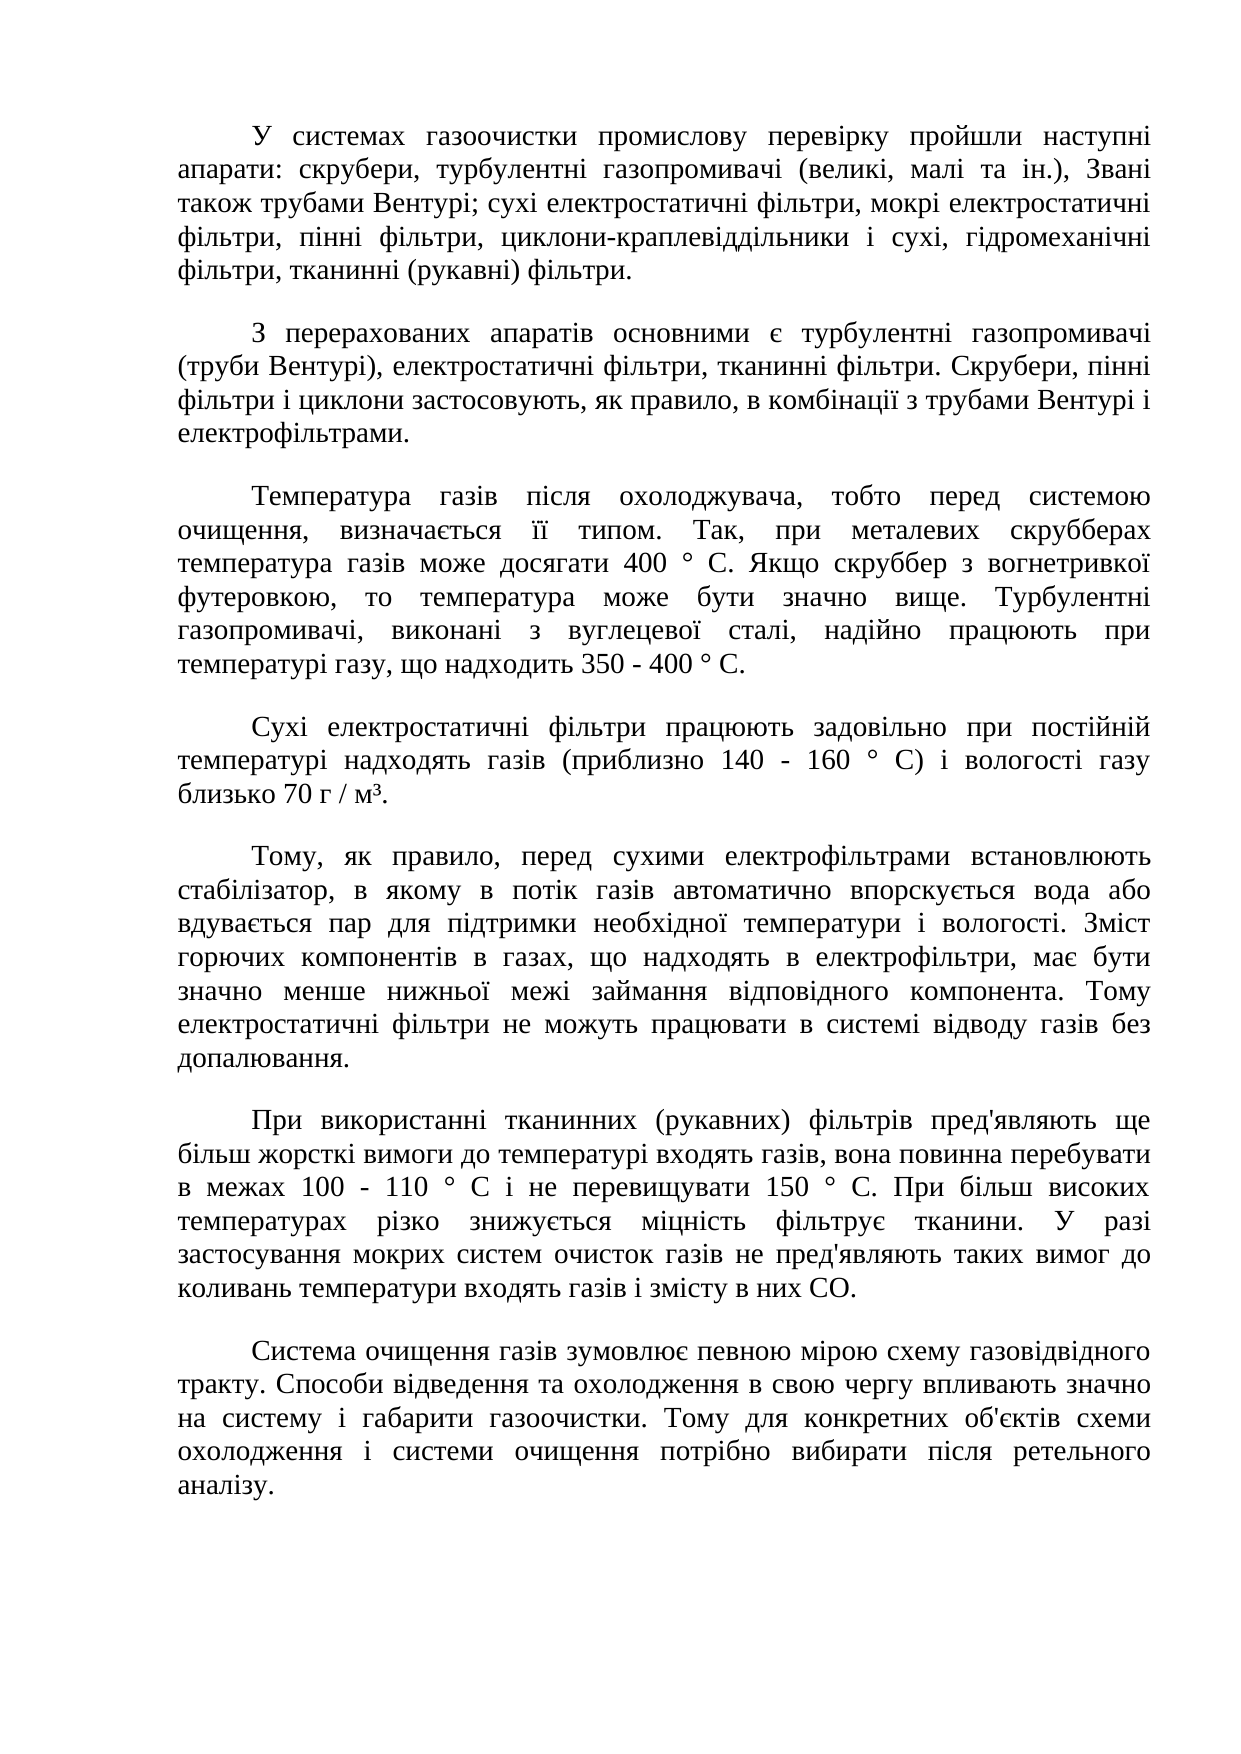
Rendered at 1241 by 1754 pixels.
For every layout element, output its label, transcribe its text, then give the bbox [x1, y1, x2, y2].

text Температура газів після охолоджувача, тобто перед системою очищення, визначається її типом. Так, при металевих скрубберах температура газів може досягати 400 ° С. Якщо скруббер з вогнетривкої футеровкою, то температура може бути значно вище. Турбулентні газопромивачі, виконані з вуглецевої сталі, надійно працюють при температурі газу, що надходить 350 - 400 ° С. [177, 478, 1152, 679]
text При використанні тканинних (рукавних) фільтрів пред'являють ще більш жорсткі вимоги до температурі входять газів, вона повинна перебувати в межах 100 - 110 ° С і не перевищувати 150 ° С. При більш високих температурах різко знижується міцність фільтрує тканини. У разі застосування мокрих систем очисток газів не пред'являють таких вимог до коливань температури входять газів і змісту в них СО. [177, 1102, 1152, 1304]
text Тому, як правило, перед сухими електрофільтрами встановлюють стабілізатор, в якому в потік газів автоматично впорскується вода або вдувається пар для підтримки необхідної температури і вологості. Зміст горючих компонентів в газах, що надходять в електрофільтри, має бути значно менше нижньої межі займання відповідного компонента. Тому електростатичні фільтри не можуть працювати в системі відводу газів без допалювання. [177, 838, 1152, 1073]
text Система очищення газів зумовлює певною мірою схему газовідвідного тракту. Способи відведення та охолодження в свою чергу впливають значно на систему і габарити газоочистки. Тому для конкретних об'єктів схеми охолодження і системи очищення потрібно вибирати після ретельного аналізу. [177, 1333, 1152, 1501]
text Сухі електростатичні фільтри працюють задовільно при постійній температурі надходять газів (приблизно 140 - 160 ° С) і вологості газу близько 70 г / м³. [177, 709, 1152, 809]
text З перерахованих апаратів основними є турбулентні газопромивачі (труби Вентурі), електростатичні фільтри, тканинні фільтри. Скрубери, пінні фільтри і циклони застосовують, як правило, в комбінації з трубами Вентурі і електрофільтрами. [177, 315, 1152, 449]
text У системах газоочистки промислову перевірку пройшли наступні апарати: скрубери, турбулентні газопромивачі (великі, малі та ін.), Звані також трубами Вентурі; сухі електростатичні фільтри, мокрі електростатичні фільтри, пінні фільтри, циклони-краплевіддільники і сухі, гідромеханічні фільтри, тканинні (рукавні) фільтри. [177, 118, 1152, 286]
